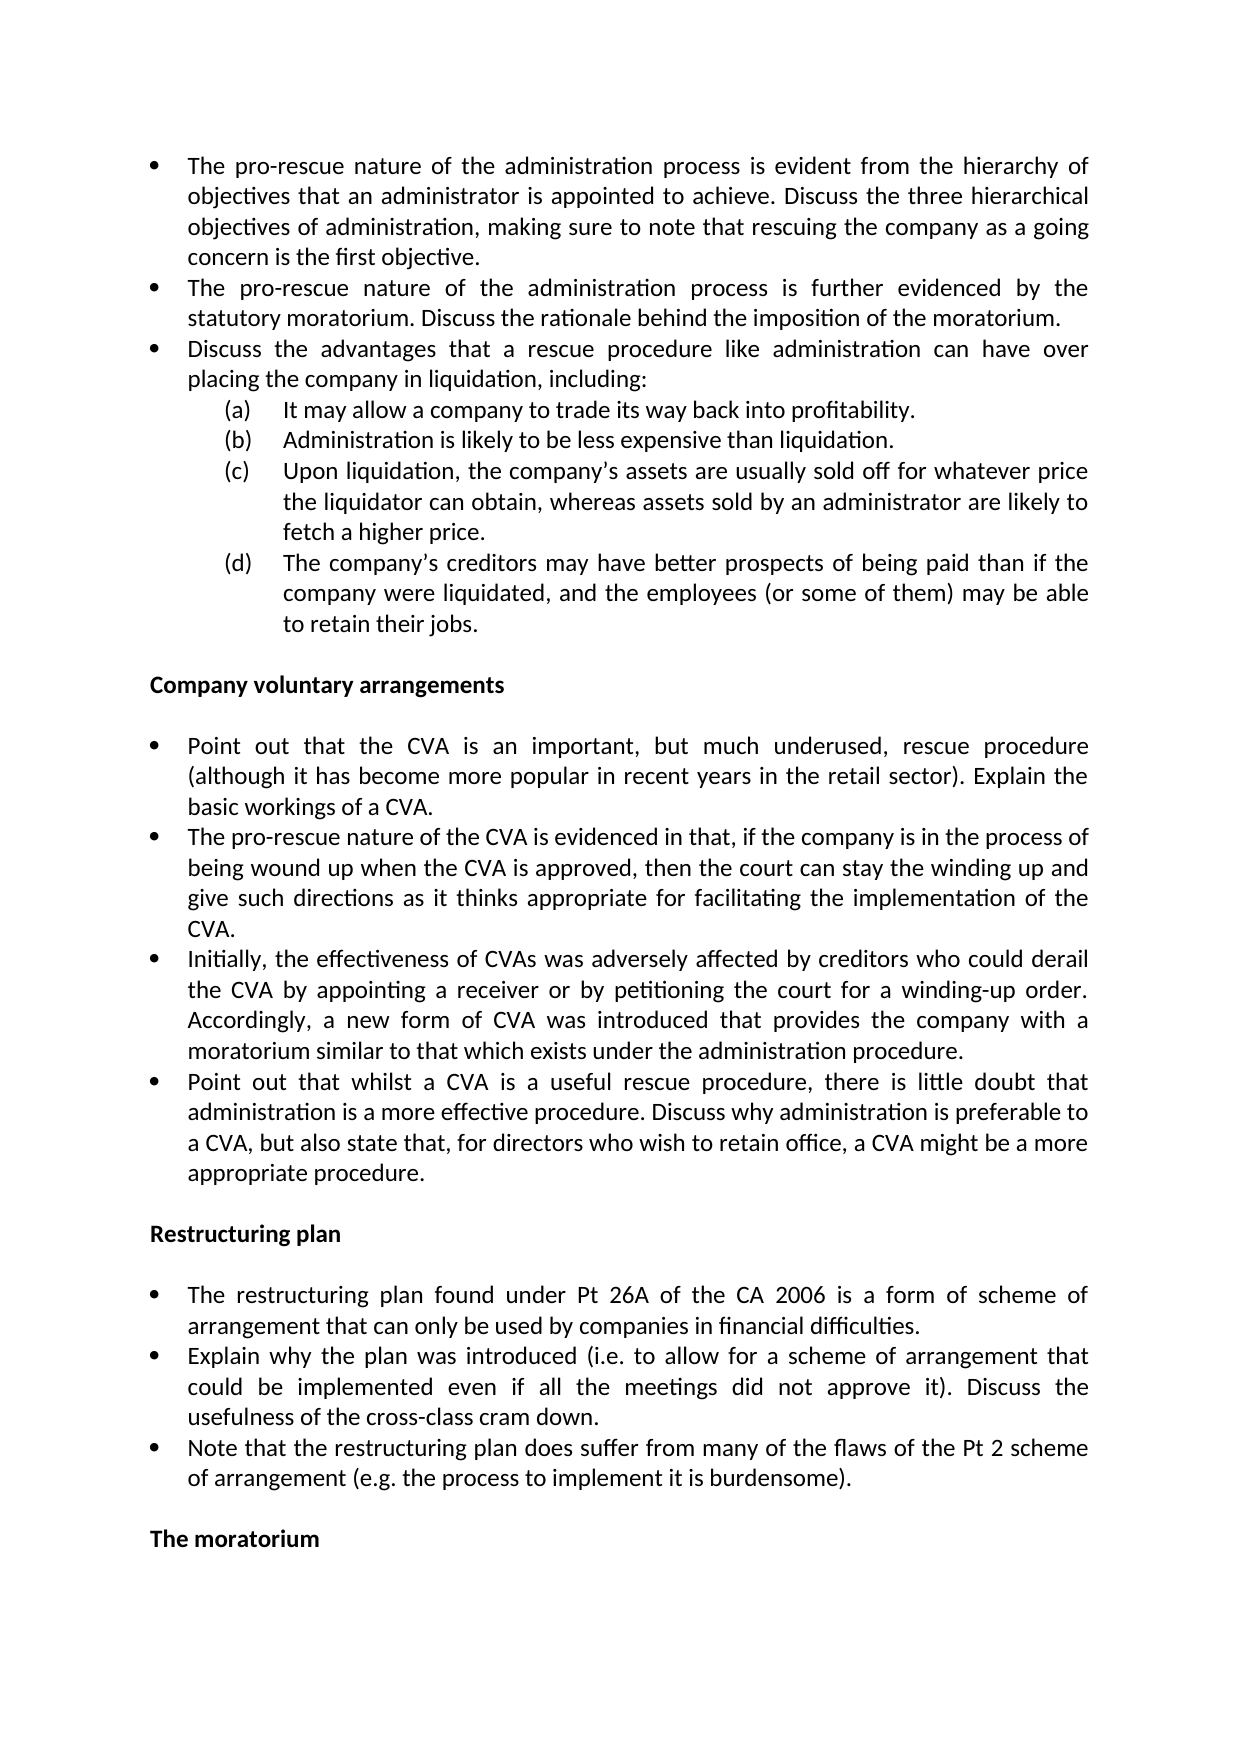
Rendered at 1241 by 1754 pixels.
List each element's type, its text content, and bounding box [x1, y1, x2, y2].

list The pro-rescue nature of the CVA is evidenced in that, if the company is in the process of being wound up when the CVA is approved, then the court can stay the winding up and give such directions as it thinks appropriate for facilitating the implementation of the CVA. [150, 821, 1090, 943]
list Administration is likely to be less expensive than liquidation. [224, 425, 1090, 455]
list Point out that the CVA is an important, but much underused, rescue procedure (although it has become more popular in recent years in the retail sector). Explain the basic workings of a CVA. [150, 730, 1090, 821]
list The restructuring plan found under Pt 26A of the CA 2006 is a form of scheme of arrangement that can only be used by companies in financial difficulties. [150, 1279, 1090, 1340]
list Point out that whilst a CVA is a useful rescue procedure, there is little doubt that administration is a more effective procedure. Discuss why administration is preferable to a CVA, but also state that, for directors who wish to retain office, a CVA might be a more appropriate procedure. [150, 1066, 1090, 1188]
list The company’s creditors may have better prospects of being paid than if the company were liquidated, and the employees (or some of them) may be able to retain their jobs. [224, 547, 1090, 638]
list Explain why the plan was introduced (i.e. to allow for a scheme of arrangement that could be implemented even if all the meetings did not approve it). Discuss the usefulness of the cross-class cram down. [150, 1340, 1090, 1432]
text The moratorium [150, 1523, 1090, 1554]
list Note that the restructuring plan does suffer from many of the flaws of the Pt 2 scheme of arrangement (e.g. the process to implement it is burdensome). [150, 1432, 1090, 1493]
list It may allow a company to trade its way back into profitability. [224, 394, 1090, 425]
text Company voluntary arrangements [150, 669, 1090, 699]
list Discuss the advantages that a rescue procedure like administration can have over placing the company in liquidation, including: [150, 333, 1090, 394]
list Upon liquidation, the company’s assets are usually sold off for whatever price the liquidator can obtain, whereas assets sold by an administrator are likely to fetch a higher price. [224, 455, 1090, 547]
list The pro-rescue nature of the administration process is evident from the hierarchy of objectives that an administrator is appointed to achieve. Discuss the three hierarchical objectives of administration, making sure to note that rescuing the company as a going concern is the first objective. [150, 150, 1090, 272]
list Initially, the effectiveness of CVAs was adversely affected by creditors who could derail the CVA by appointing a receiver or by petitioning the court for a winding-up order. Accordingly, a new form of CVA was introduced that provides the company with a moratorium similar to that which exists under the administration procedure. [150, 943, 1090, 1066]
list The pro-rescue nature of the administration process is further evidenced by the statutory moratorium. Discuss the rationale behind the imposition of the moratorium. [150, 272, 1090, 333]
text Restructuring plan [150, 1218, 1090, 1249]
